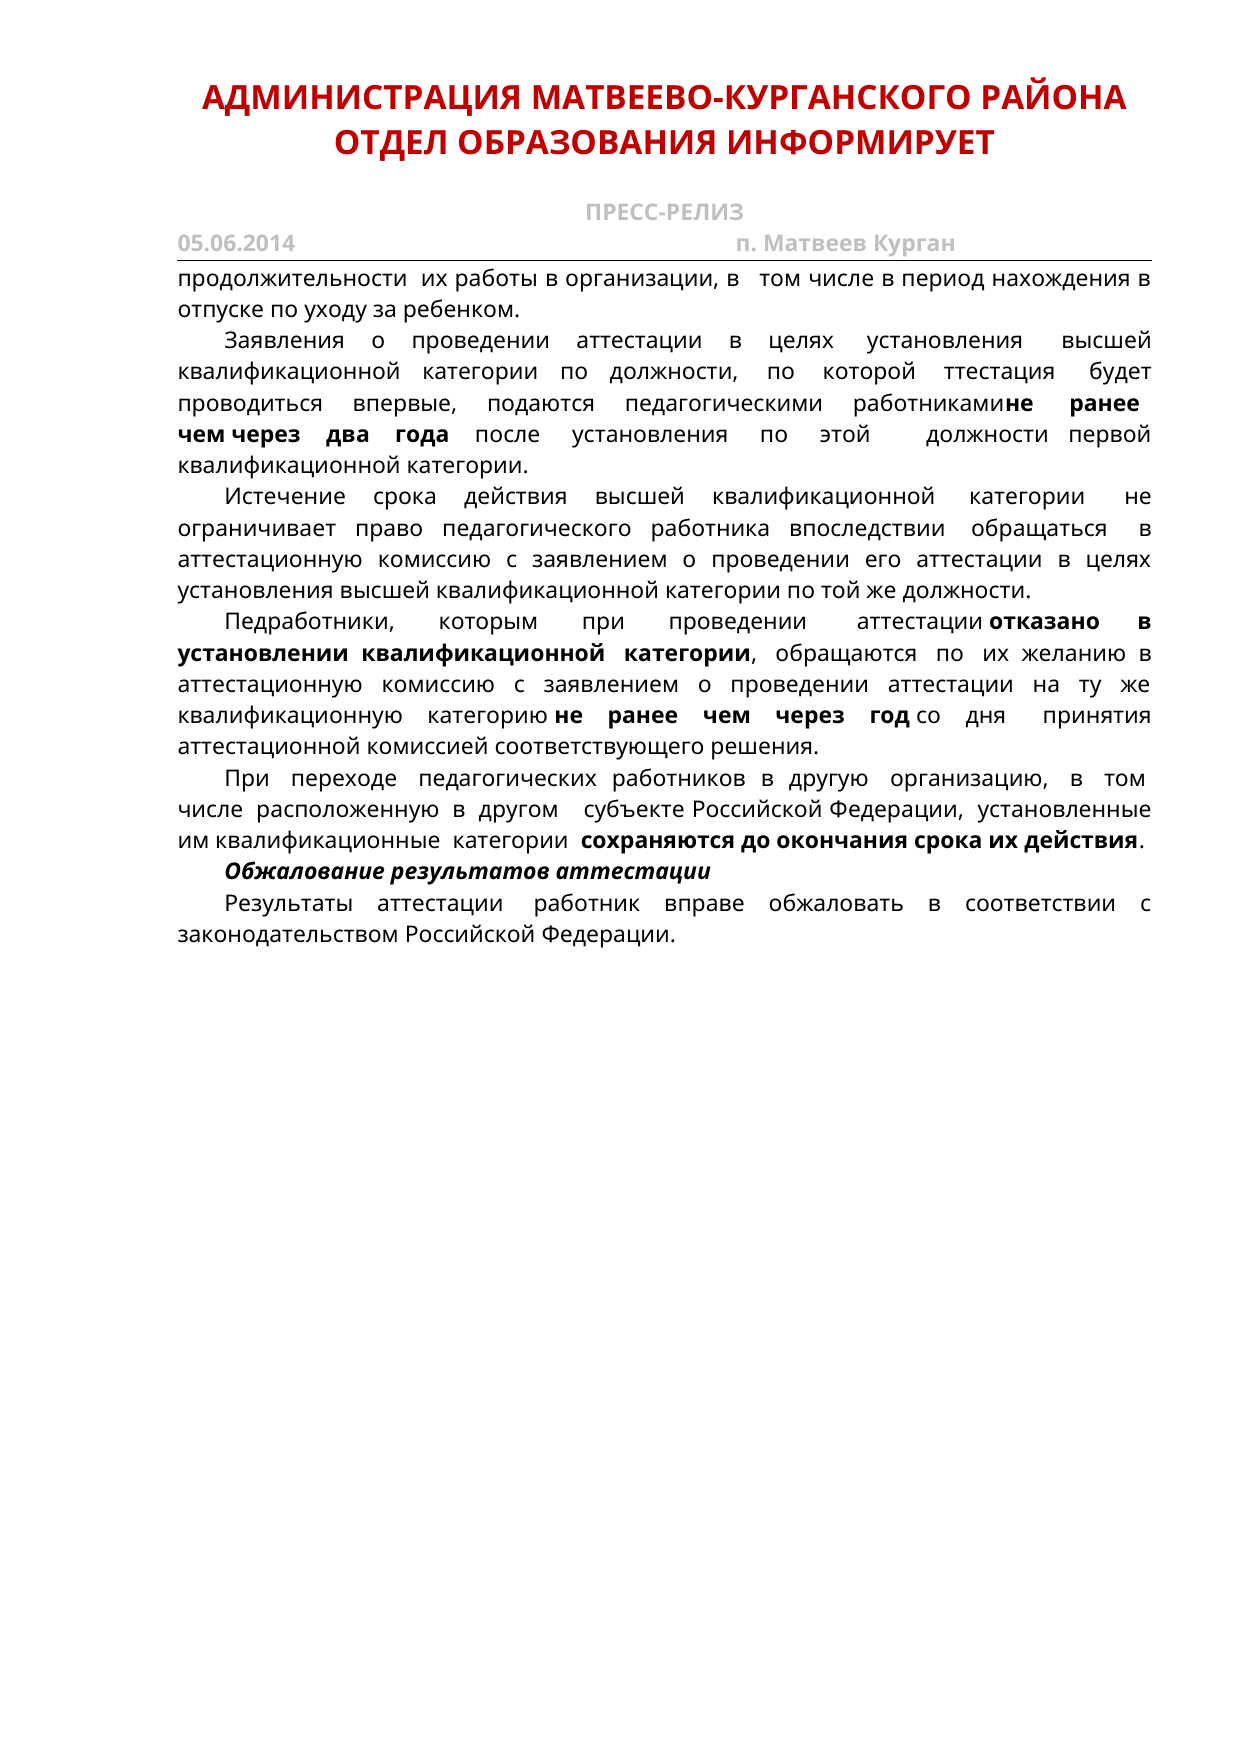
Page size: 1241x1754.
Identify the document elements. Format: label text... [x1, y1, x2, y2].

text Результаты аттестации работник вправе обжаловать в соответствии с законодательством Российской Федерации. [177, 886, 1152, 949]
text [177, 261, 1152, 324]
text Истечение срока действия высшей квалификационной категории не ограничивает право педагогического работника впоследствии обращаться в аттестационную комиссию с заявлением о проведении его аттестации в целях установления высшей квалификационной категории по той же должности. [177, 480, 1152, 605]
text Обжалование результатов аттестации [177, 855, 1152, 886]
text Педработники, которым при проведении аттестации отказано в установлении квалификационной категории, обращаются по их желанию в аттестационную комиссию с заявлением о проведении аттестации на ту же квалификационную категорию не ранее чем через год со дня принятия аттестационной комиссией соответствующего решения. [177, 605, 1152, 761]
text При переходе педагогических работников в другую организацию, в том числе расположенную в другом субъекте Российской Федерации, установленные им квалификационные категории сохраняются до окончания срока их действия. [177, 761, 1152, 855]
text Заявления о проведении аттестации в целях установления высшей квалификационной категории по должности, по которой ттестация будет проводиться впервые, подаются педагогическими работникамине ранее чем через два года после установления по этой должности первой квалификационной категории. [177, 324, 1152, 480]
